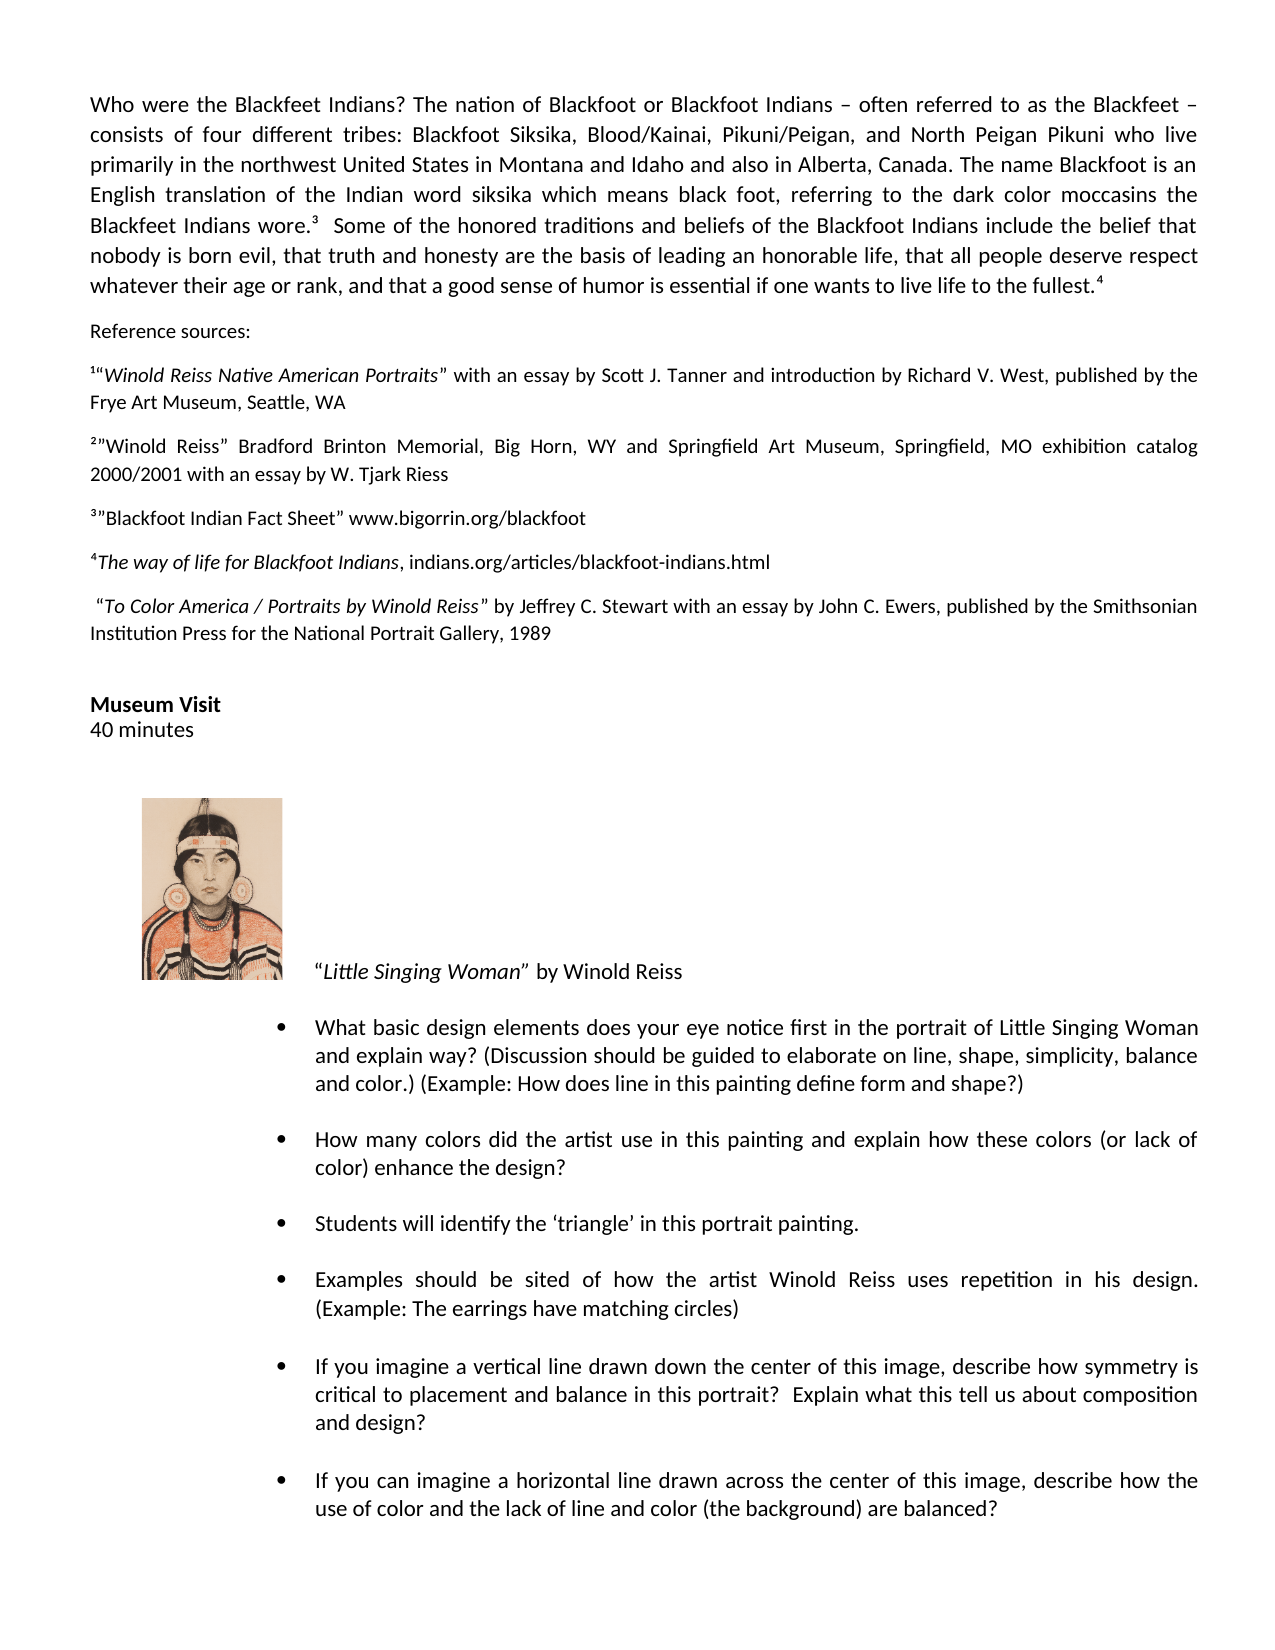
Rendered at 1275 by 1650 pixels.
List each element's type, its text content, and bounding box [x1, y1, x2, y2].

list If you can imagine a horizontal line drawn across the center of this image, describe how the use of color and the lack of line and color (the background) are balanced? [277, 1466, 1200, 1522]
text 40 minutes [90, 718, 1200, 743]
text ²”Winold Reiss” Bradford Brinton Memorial, Big Horn, WY and Springfield Art Museum, Springfield, MO exhibition catalog 2000/2001 with an essay by W. Tjark Riess [90, 434, 1200, 486]
text “To Color America / Portraits by Winold Reiss” by Jeffrey C. Stewart with an essay by John C. Ewers, published by the Smithsonian Institution Press for the National Portrait Gallery, 1989 [90, 593, 1200, 646]
text Museum Visit [90, 693, 1200, 718]
list Students will identify the ‘triangle’ in this portrait painting. [277, 1209, 1200, 1238]
list What basic design elements does your eye notice first in the portrait of Little Singing Woman and explain way? (Discussion should be guided to elaborate on line, shape, simplicity, balance and color.) (Example: How does line in this painting define form and shape?) [277, 1013, 1200, 1097]
picture [141, 798, 283, 980]
text ¹“Winold Reiss Native American Portraits” with an essay by Scott J. Tanner and introduction by Richard V. West, published by the Frye Art Museum, Seattle, WA [90, 362, 1200, 415]
text “Little Singing Woman” by Winold Reiss [90, 799, 1200, 985]
text ³”Blackfoot Indian Fact Sheet” www.bigorrin.org/blackfoot [90, 505, 1200, 531]
text Who were the Blackfeet Indians? The nation of Blackfoot or Blackfoot Indians – often referred to as the Blackfeet – consists of four different tribes: Blackfoot Siksika, Blood/Kainai, Pikuni/Peigan, and North Peigan Pikuni who live primarily in the northwest United States in Montana and Idaho and also in Alberta, Canada. The name Blackfoot is an English translation of the Indian word siksika which means black foot, referring to the dark color moccasins the Blackfeet Indians wore.³ Some of the honored traditions and beliefs of the Blackfoot Indians include the belief that nobody is born evil, that truth and honesty are the basis of leading an honorable life, that all people deserve respect whatever their age or rank, and that a good sense of humor is essential if one wants to live life to the fullest.⁴ [90, 90, 1200, 299]
text Reference sources: [90, 318, 1200, 343]
text ⁴The way of life for Blackfoot Indians, indians.org/articles/blackfoot-indians.html [90, 549, 1200, 574]
list Examples should be sited of how the artist Winold Reiss uses repetition in his design. (Example: The earrings have matching circles) [277, 1266, 1200, 1322]
list If you imagine a vertical line drawn down the center of this image, describe how symmetry is critical to placement and balance in this portrait? Explain what this tell us about composition and design? [277, 1352, 1200, 1436]
list How many colors did the artist use in this painting and explain how these colors (or lack of color) enhance the design? [277, 1126, 1200, 1182]
